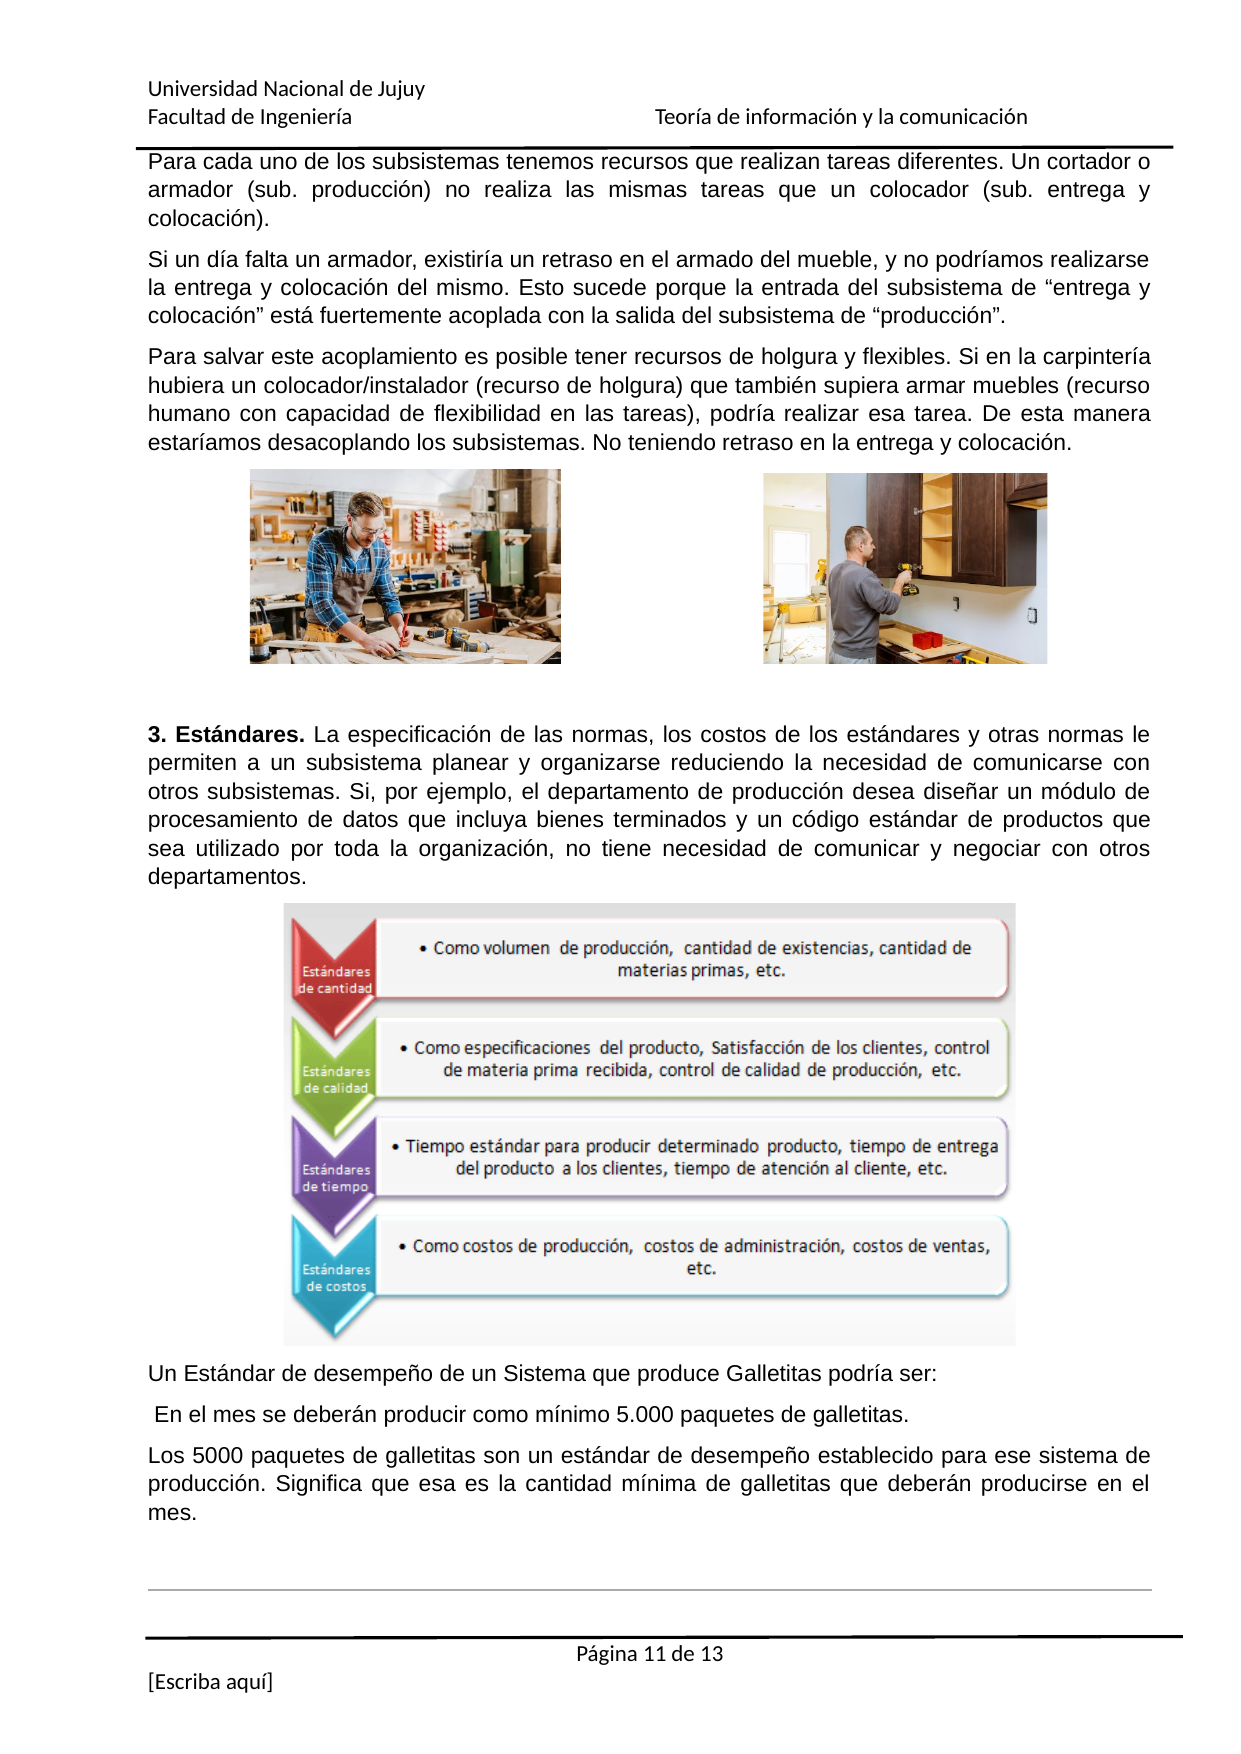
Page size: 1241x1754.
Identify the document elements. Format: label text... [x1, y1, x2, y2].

picture [249, 469, 561, 664]
text Para salvar este acoplamiento es posible tener recursos de holgura y flexibles. Si en la carpintería hubiera un colocador/instalador (recurso de holgura) que también supiera armar muebles (recurso humano con capacidad de flexibilidad en las tareas), podría realizar esa tarea. De esta manera estaríamos desacoplando los subsistemas. No teniendo retraso en la entrega y colocación. [148, 343, 1152, 455]
text Los 5000 paquetes de galletitas son un estándar de desempeño establecido para ese sistema de producción. Significa que esa es la cantidad mínima de galletitas que deberán producirse en el mes. [148, 1442, 1152, 1589]
picture [283, 903, 1016, 1346]
text En el mes se deberán producir como mínimo 5.000 paquetes de galletitas. [148, 1401, 1152, 1427]
picture [763, 473, 1048, 664]
text Un Estándar de desempeño de un Sistema que produce Galletitas podría ser: [148, 1360, 1152, 1386]
text Para cada uno de los subsistemas tenemos recursos que realizan tareas diferentes. Un cortador o armador (sub. producción) no realiza las mismas tareas que un colocador (sub. entrega y colocación). [148, 148, 1152, 231]
text 3. Estándares. La especificación de las normas, los costos de los estándares y otras normas le permiten a un subsistema planear y organizarse reduciendo la necesidad de comunicarse con otros subsistemas. Si, por ejemplo, el departamento de producción desea diseñar un módulo de procesamiento de datos que incluya bienes terminados y un código estándar de productos que sea utilizado por toda la organización, no tiene necesidad de comunicar y negociar con otros departamentos. [148, 721, 1152, 889]
text Si un día falta un armador, existiría un retraso en el armado del mueble, y no podríamos realizarse la entrega y colocación del mismo. Esto sucede porque la entrada del subsistema de “entrega y colocación” está fuertemente acoplada con la salida del subsistema de “producción”. [148, 246, 1152, 329]
